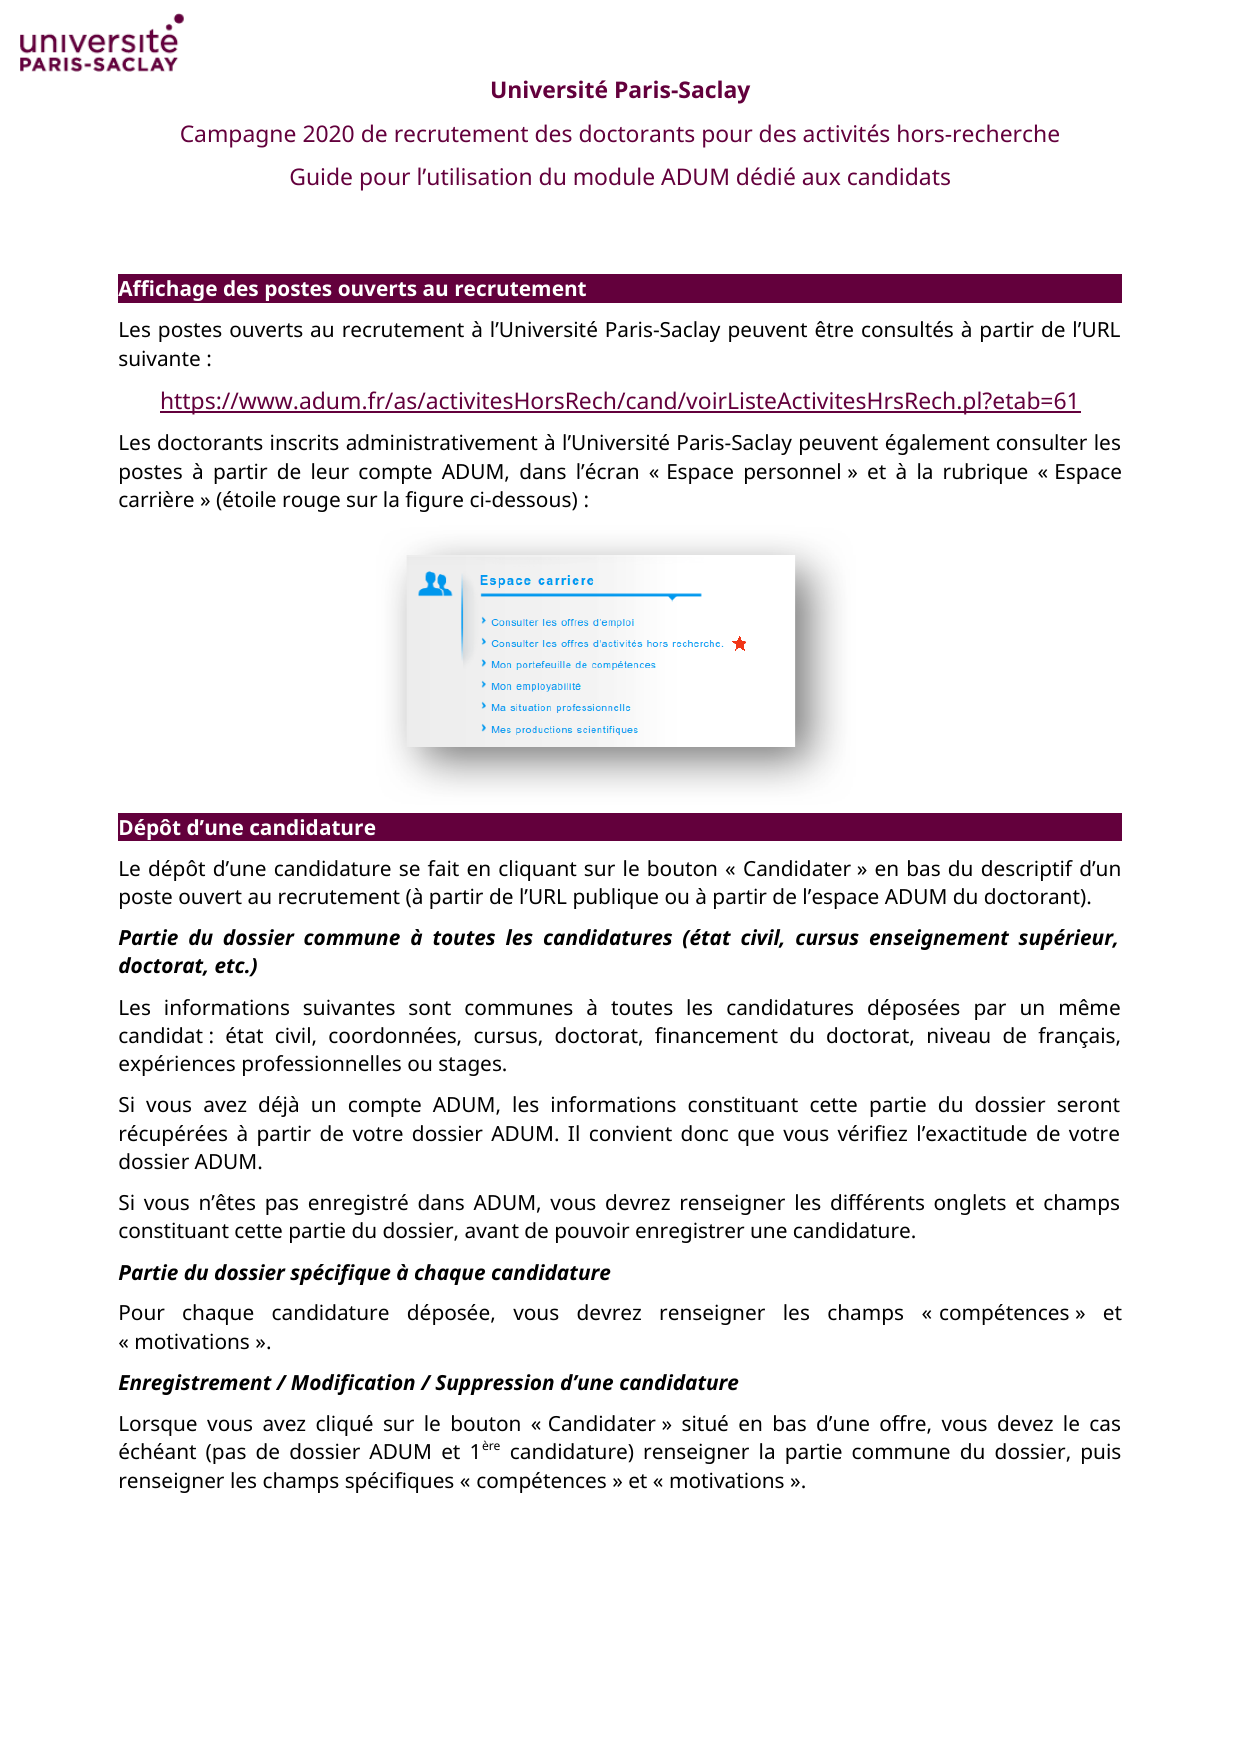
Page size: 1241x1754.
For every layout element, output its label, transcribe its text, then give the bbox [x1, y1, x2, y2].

text https://www.adum.fr/as/activitesHorsRech/cand/voirListeActivitesHrsRech.pl?etab=61 [118, 385, 1122, 416]
text Dépôt d’une candidature [376, 813, 1122, 841]
text Lorsque vous avez cliqué sur le bouton « Candidater » situé en bas d’une offre, vous devez le cas échéant (pas de dossier ADUM et 1ère candidature) renseigner la partie commune du dossier, puis renseigner les champs spécifiques « compétences » et « motivations ». [118, 1409, 1122, 1494]
text Affichage des postes ouverts au recrutement [118, 274, 1122, 303]
text Enregistrement / Modification / Suppression d’une candidature [118, 1368, 1122, 1396]
picture [406, 555, 796, 747]
text Partie du dossier spécifique à chaque candidature [118, 1258, 1122, 1286]
text Pour chaque candidature déposée, vous devrez renseigner les champs « compétences » et « motivations ». [118, 1298, 1122, 1355]
text Si vous avez déjà un compte ADUM, les informations constituant cette partie du dossier seront récupérées à partir de votre dossier ADUM. Il convient donc que vous vérifiez l’exactitude de votre dossier ADUM. [118, 1090, 1122, 1176]
text Les doctorants inscrits administrativement à l’Université Paris-Saclay peuvent également consulter les postes à partir de leur compte ADUM, dans l’écran « Espace personnel » et à la rubrique « Espace carrière » (étoile rouge sur la figure ci-dessous) : [118, 428, 1122, 514]
text Partie du dossier commune à toutes les candidatures (état civil, cursus enseignement supérieur, doctorat, etc.) [118, 923, 1122, 980]
text Le dépôt d’une candidature se fait en cliquant sur le bouton « Candidater » en bas du descriptif d’un poste ouvert au recrutement (à partir de l’URL publique ou à partir de l’espace ADUM du doctorant). [118, 854, 1122, 911]
picture [6, 0, 199, 86]
text Si vous n’êtes pas enregistré dans ADUM, vous devrez renseigner les différents onglets et champs constituant cette partie du dossier, avant de pouvoir enregistrer une candidature. [118, 1188, 1122, 1245]
text Les postes ouverts au recrutement à l’Université Paris-Saclay peuvent être consultés à partir de l’URL suivante : [118, 315, 1122, 372]
text Les informations suivantes sont communes à toutes les candidatures déposées par un même candidat : état civil, coordonnées, cursus, doctorat, financement du doctorat, niveau de français, expériences professionnelles ou stages. [118, 993, 1122, 1078]
